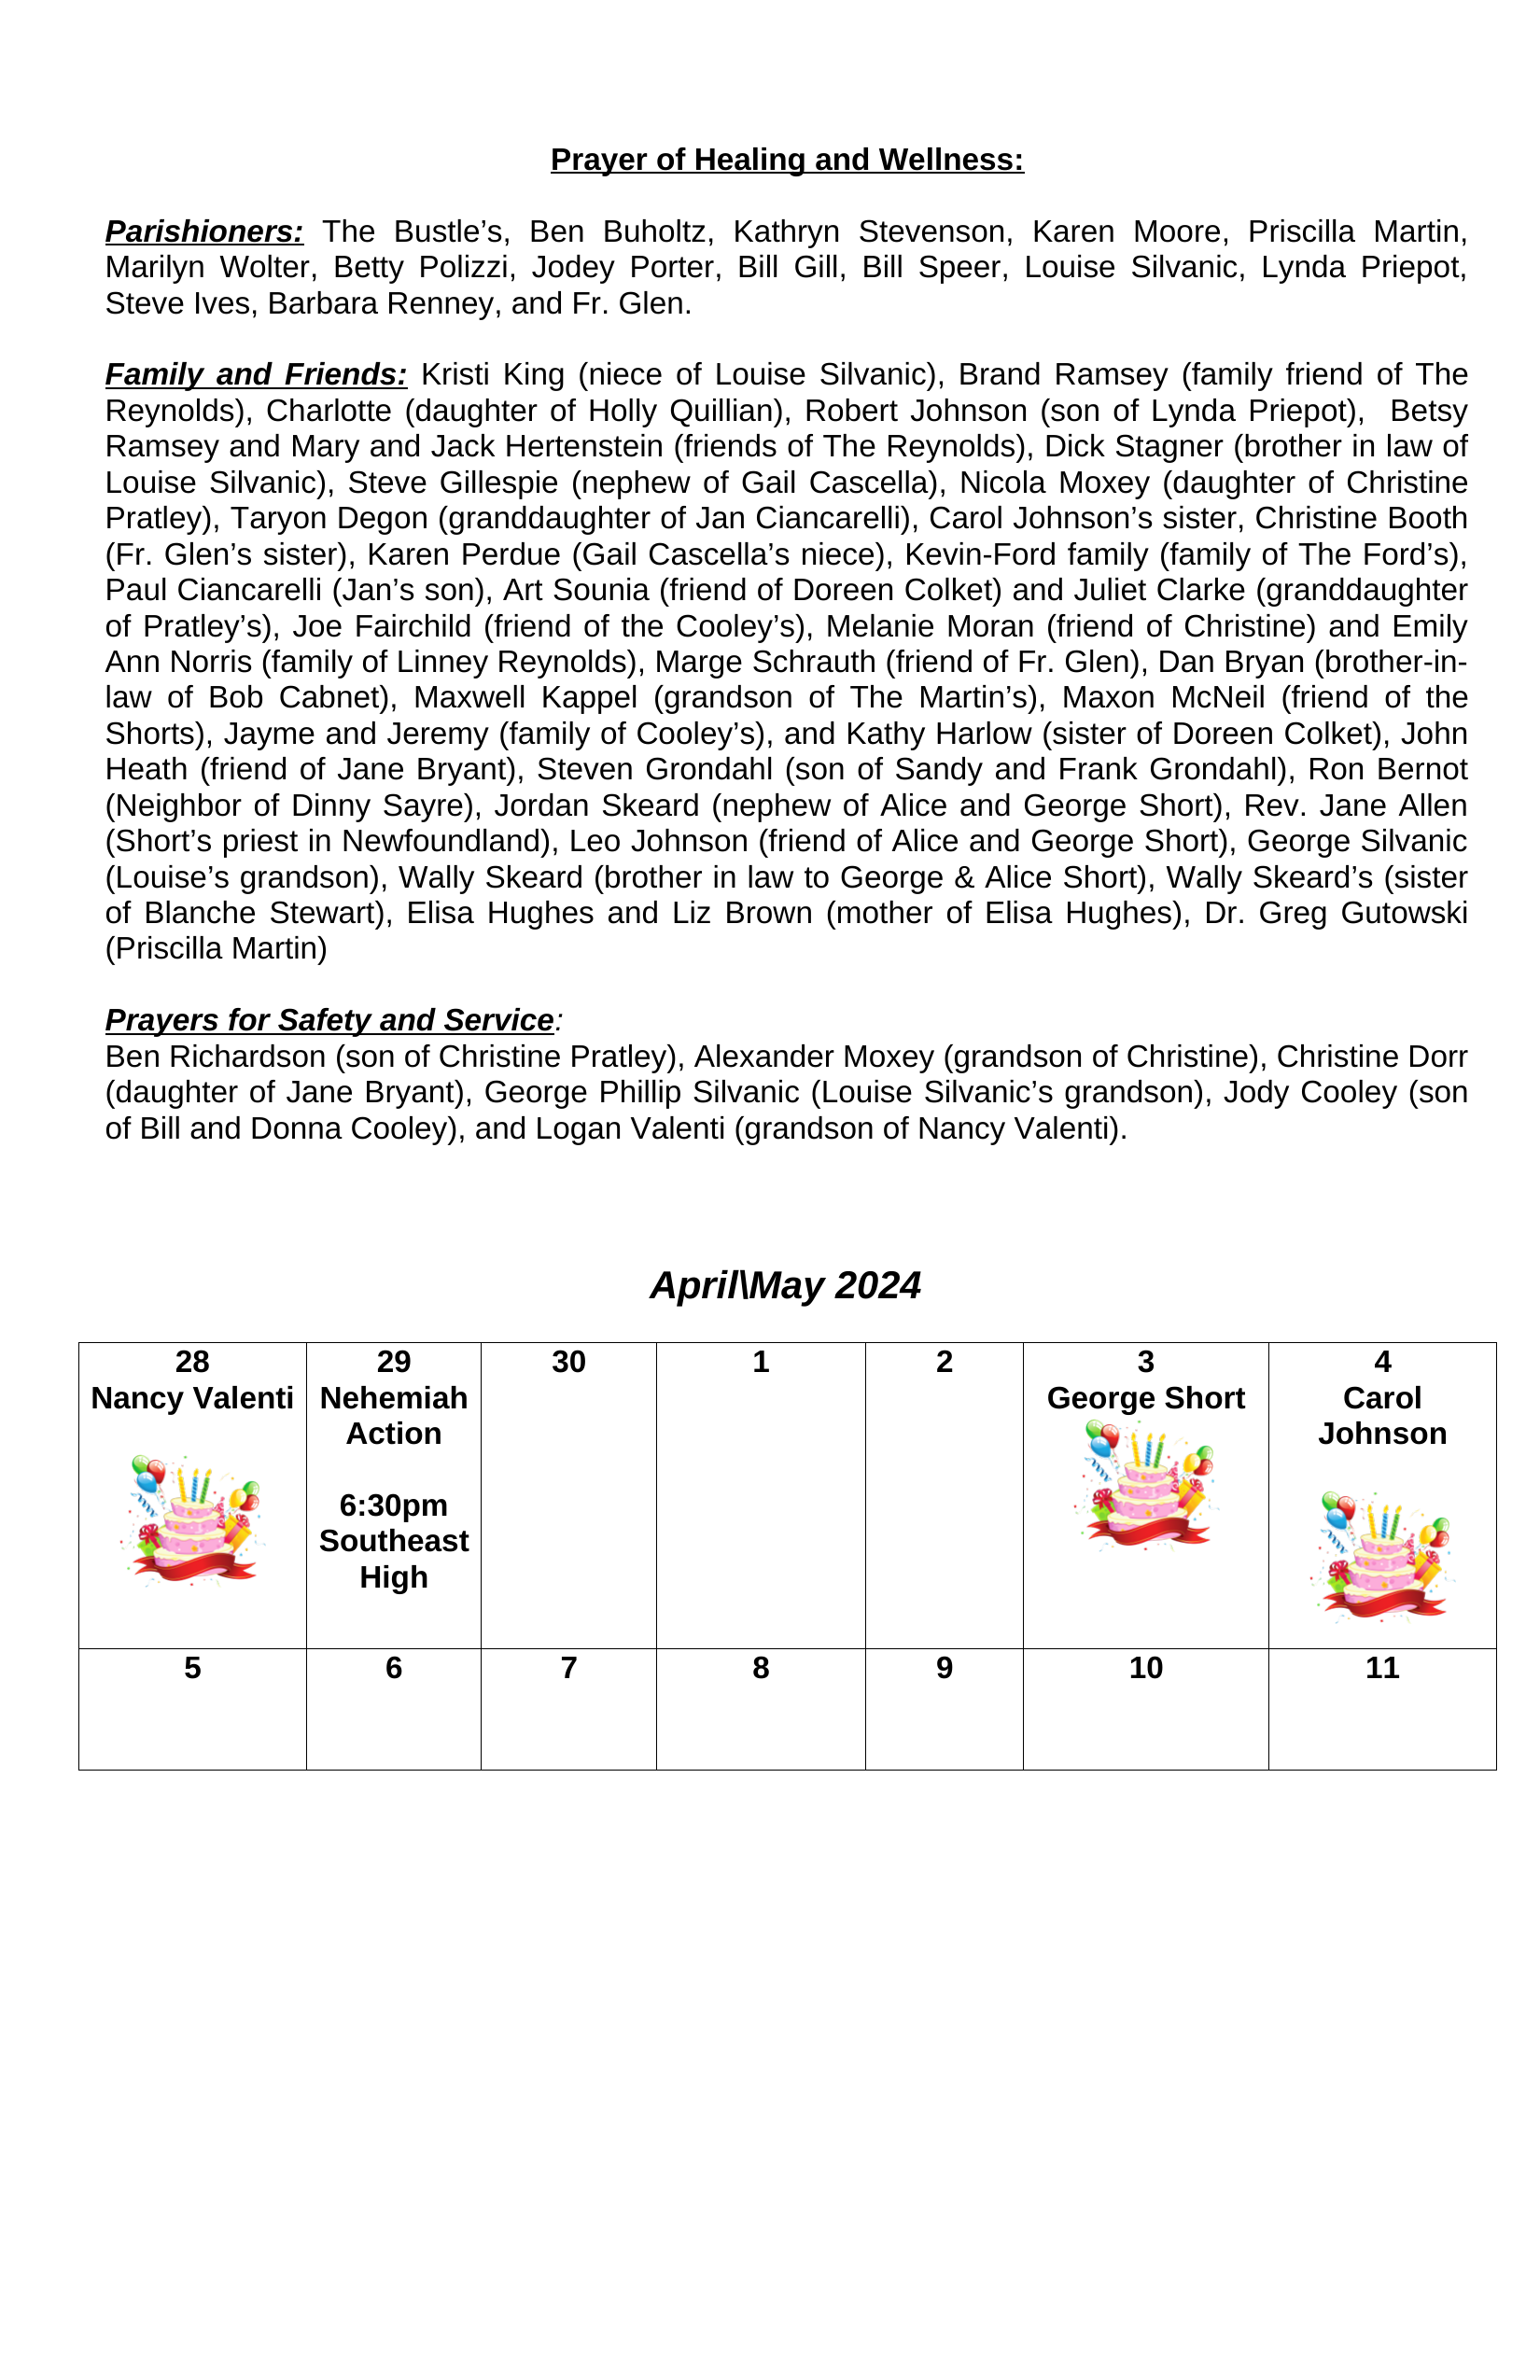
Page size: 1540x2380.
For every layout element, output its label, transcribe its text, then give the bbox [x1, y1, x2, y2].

picture [1071, 1415, 1222, 1556]
text Parishioners: The Bustle’s, Ben Buholtz, Kathryn Stevenson, Karen Moore, Priscilla Martin, Marilyn Wolter, Betty Polizzi, Jodey Porter, Bill Gill, Bill Speer, Louise Silvanic, Lynda Priepot, Steve Ives, Barbara Renney, and Fr. Glen. [105, 213, 1470, 320]
table_cell 8 [657, 1649, 865, 1770]
text Prayers for Safety and Service: [105, 1001, 1470, 1038]
table_cell 10 [1024, 1649, 1268, 1770]
table_header 3 George Short [1024, 1343, 1268, 1648]
table_cell 7 [482, 1649, 656, 1770]
table_header 28 Nancy Valenti [79, 1343, 306, 1648]
text Ben Richardson (son of Christine Pratley), Alexander Moxey (grandson of Christine), Christine Dorr (daughter of Jane Bryant), George Phillip Silvanic (Louise Silvanic’s grandson), Jody Cooley (son of Bill and Donna Cooley), and Logan Valenti (grandson of Nancy Valenti). [105, 1038, 1470, 1145]
table_cell 9 [866, 1649, 1023, 1770]
picture [117, 1450, 269, 1591]
picture [1307, 1487, 1459, 1628]
table_header 4 Carol Johnson [1269, 1343, 1496, 1648]
table_cell 6 [307, 1649, 481, 1770]
text April\May 2024 [105, 1262, 1470, 1307]
text Family and Friends: Kristi King (niece of Louise Silvanic), Brand Ramsey (family friend of The Reynolds), Charlotte (daughter of Holly Quillian), Robert Johnson (son of Lynda Priepot), Betsy Ramsey and Mary and Jack Hertenstein (friends of The Reynolds), Dick Stagner (brother in law of Louise Silvanic), Steve Gillespie (nephew of Gail Cascella), Nicola Moxey (daughter of Christine Pratley), Taryon Degon (granddaughter of Jan Ciancarelli), Carol Johnson’s sister, Christine Booth (Fr. Glen’s sister), Karen Perdue (Gail Cascella’s niece), Kevin-Ford family (family of The Ford’s), Paul Ciancarelli (Jan’s son), Art Sounia (friend of Doreen Colket) and Juliet Clarke (granddaughter of Pratley’s), Joe Fairchild (friend of the Cooley’s), Melanie Moran (friend of Christine) and Emily Ann Norris (family of Linney Reynolds), Marge Schrauth (friend of Fr. Glen), Dan Bryan (brother-in-law of Bob Cabnet), Maxwell Kappel (grandson of The Martin’s), Maxon McNeil (friend of the Shorts), Jayme and Jeremy (family of Cooley’s), and Kathy Harlow (sister of Doreen Colket), John Heath (friend of Jane Bryant), Steven Grondahl (son of Sandy and Frank Grondahl), Ron Bernot (Neighbor of Dinny Sayre), Jordan Skeard (nephew of Alice and George Short), Rev. Jane Allen (Short’s priest in Newfoundland), Leo Johnson (friend of Alice and George Short), George Silvanic (Louise’s grandson), Wally Skeard (brother in law to George & Alice Short), Wally Skeard’s (sister of Blanche Stewart), Elisa Hughes and Liz Brown (mother of Elisa Hughes), Dr. Greg Gutowski (Priscilla Martin) [105, 357, 1470, 966]
text Prayer of Healing and Wellness: [105, 141, 1470, 176]
table_cell 5 [79, 1649, 306, 1770]
table_header 1 [657, 1343, 865, 1648]
table_header 2 [866, 1343, 1023, 1648]
table_cell 11 [1269, 1649, 1496, 1770]
table_header 29 Nehemiah Action 6:30pm Southeast High [307, 1343, 481, 1648]
table_header 30 [482, 1343, 656, 1648]
